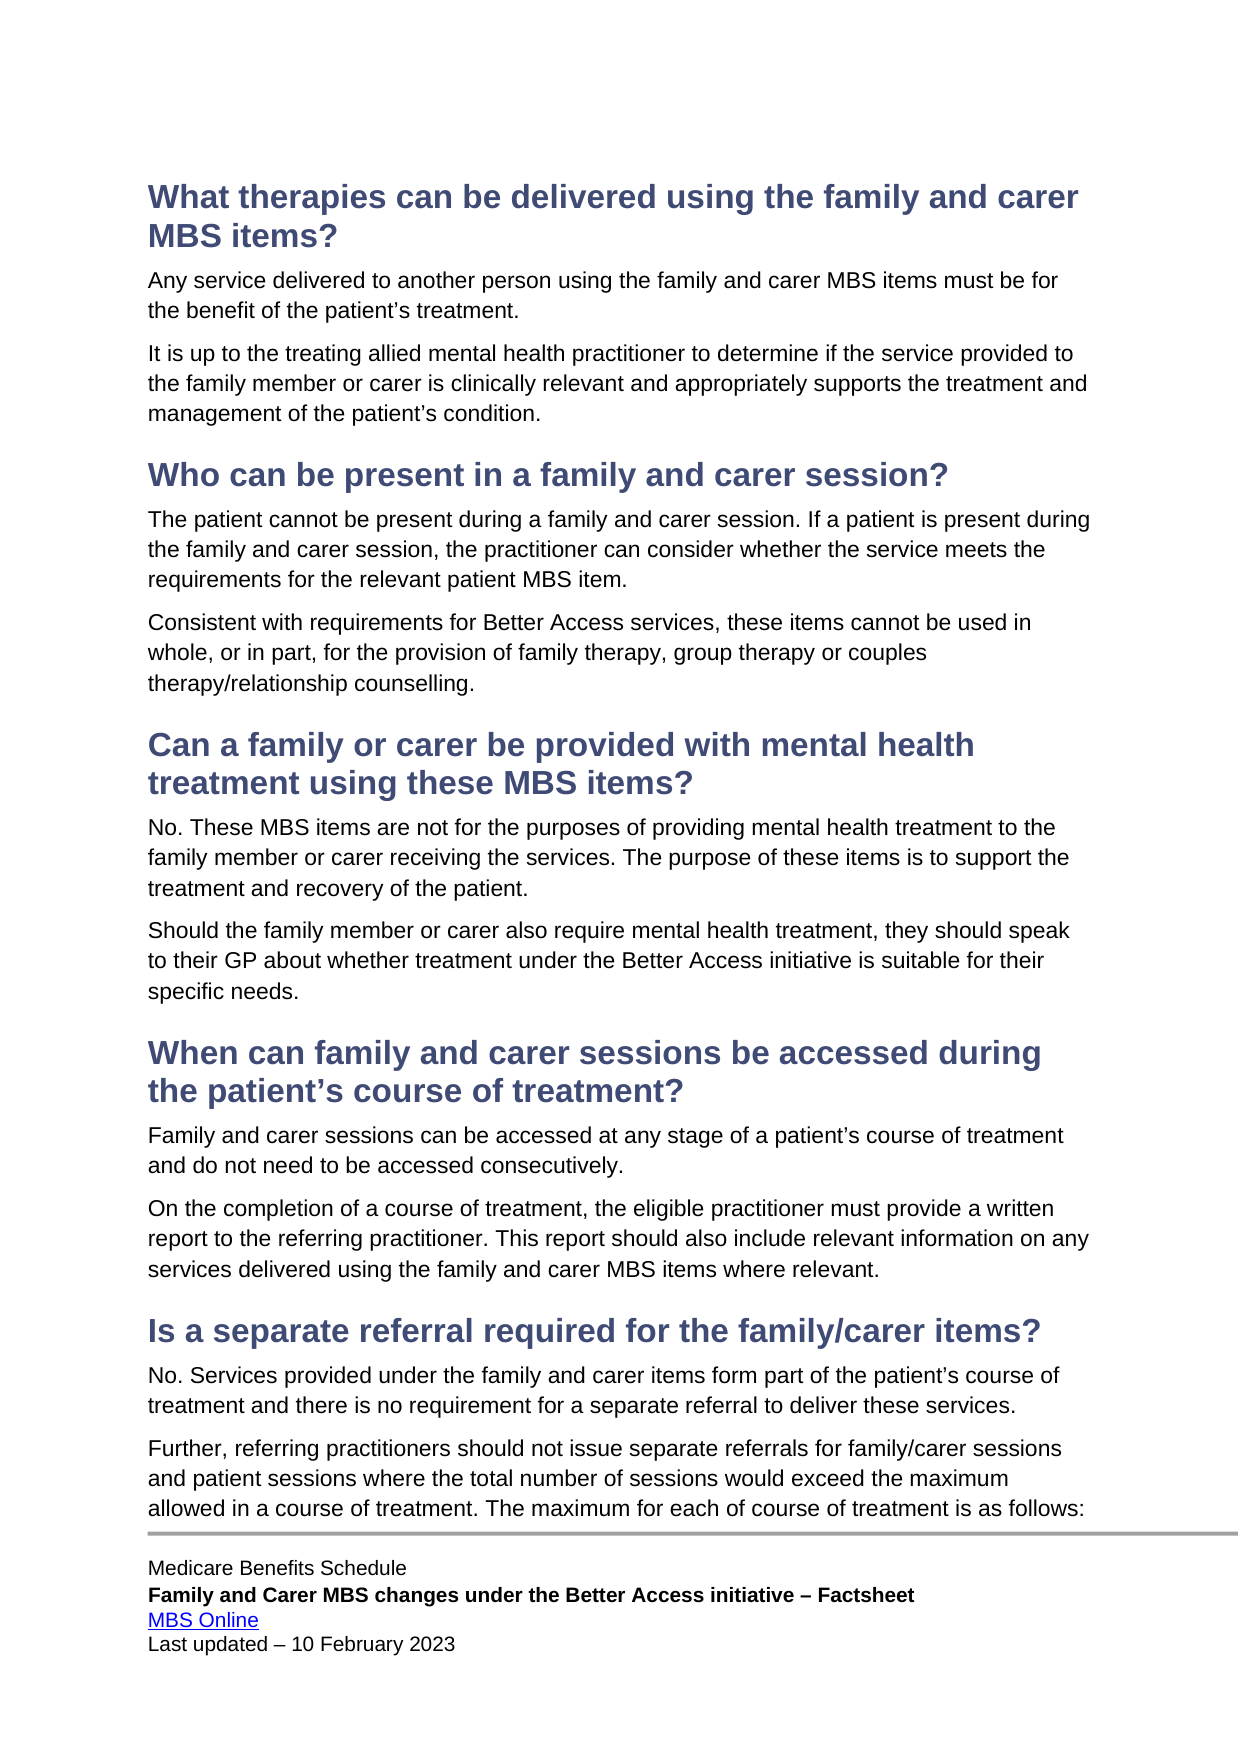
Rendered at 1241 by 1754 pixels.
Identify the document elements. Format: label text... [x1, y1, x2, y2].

text Family and carer sessions can be accessed at any stage of a patient’s course of treatment and do not need to be accessed consecutively. [148, 1122, 1092, 1179]
text On the completion of a course of treatment, the eligible practitioner must provide a written report to the referring practitioner. This report should also include relevant information on any services delivered using the family and carer MBS items where relevant. [148, 1195, 1092, 1282]
text Any service delivered to another person using the family and carer MBS items must be for the benefit of the patient’s treatment. [148, 267, 1092, 323]
text No. These MBS items are not for the purposes of providing mental health treatment to the family member or carer receiving the services. The purpose of these items is to support the treatment and recovery of the patient. [148, 814, 1092, 901]
text It is up to the treating allied mental health practitioner to determine if the service provided to the family member or carer is clinically relevant and appropriately supports the treatment and management of the patient’s condition. [148, 339, 1092, 426]
text Can a family or carer be provided with mental health treatment using these MBS items? [148, 725, 1092, 802]
text Further, referring practitioners should not issue separate referrals for family/carer sessions and patient sessions where the total number of sessions would exceed the maximum allowed in a course of treatment. The maximum for each of course of treatment is as follows: [148, 1435, 1092, 1521]
text Who can be present in a family and carer session? [148, 455, 1092, 493]
text The patient cannot be present during a family and carer session. If a patient is present during the family and carer session, the practitioner can consider whether the service meets the requirements for the relevant patient MBS item. [148, 506, 1092, 593]
text No. Services provided under the family and carer items form part of the patient’s course of treatment and there is no requirement for a separate referral to deliver these services. [148, 1362, 1092, 1418]
text When can family and carer sessions be accessed during the patient’s course of treatment? [148, 1033, 1092, 1110]
text Consistent with requirements for Better Access services, these items cannot be used in whole, or in part, for the provision of family therapy, group therapy or couples therapy/relationship counselling. [148, 609, 1092, 696]
text Should the family member or carer also require mental health treatment, they should speak to their GP about whether treatment under the Better Access initiative is suitable for their specific needs. [148, 917, 1092, 1004]
text Is a separate referral required for the family/carer items? [148, 1311, 1092, 1349]
text What therapies can be delivered using the family and carer MBS items? [148, 177, 1092, 254]
